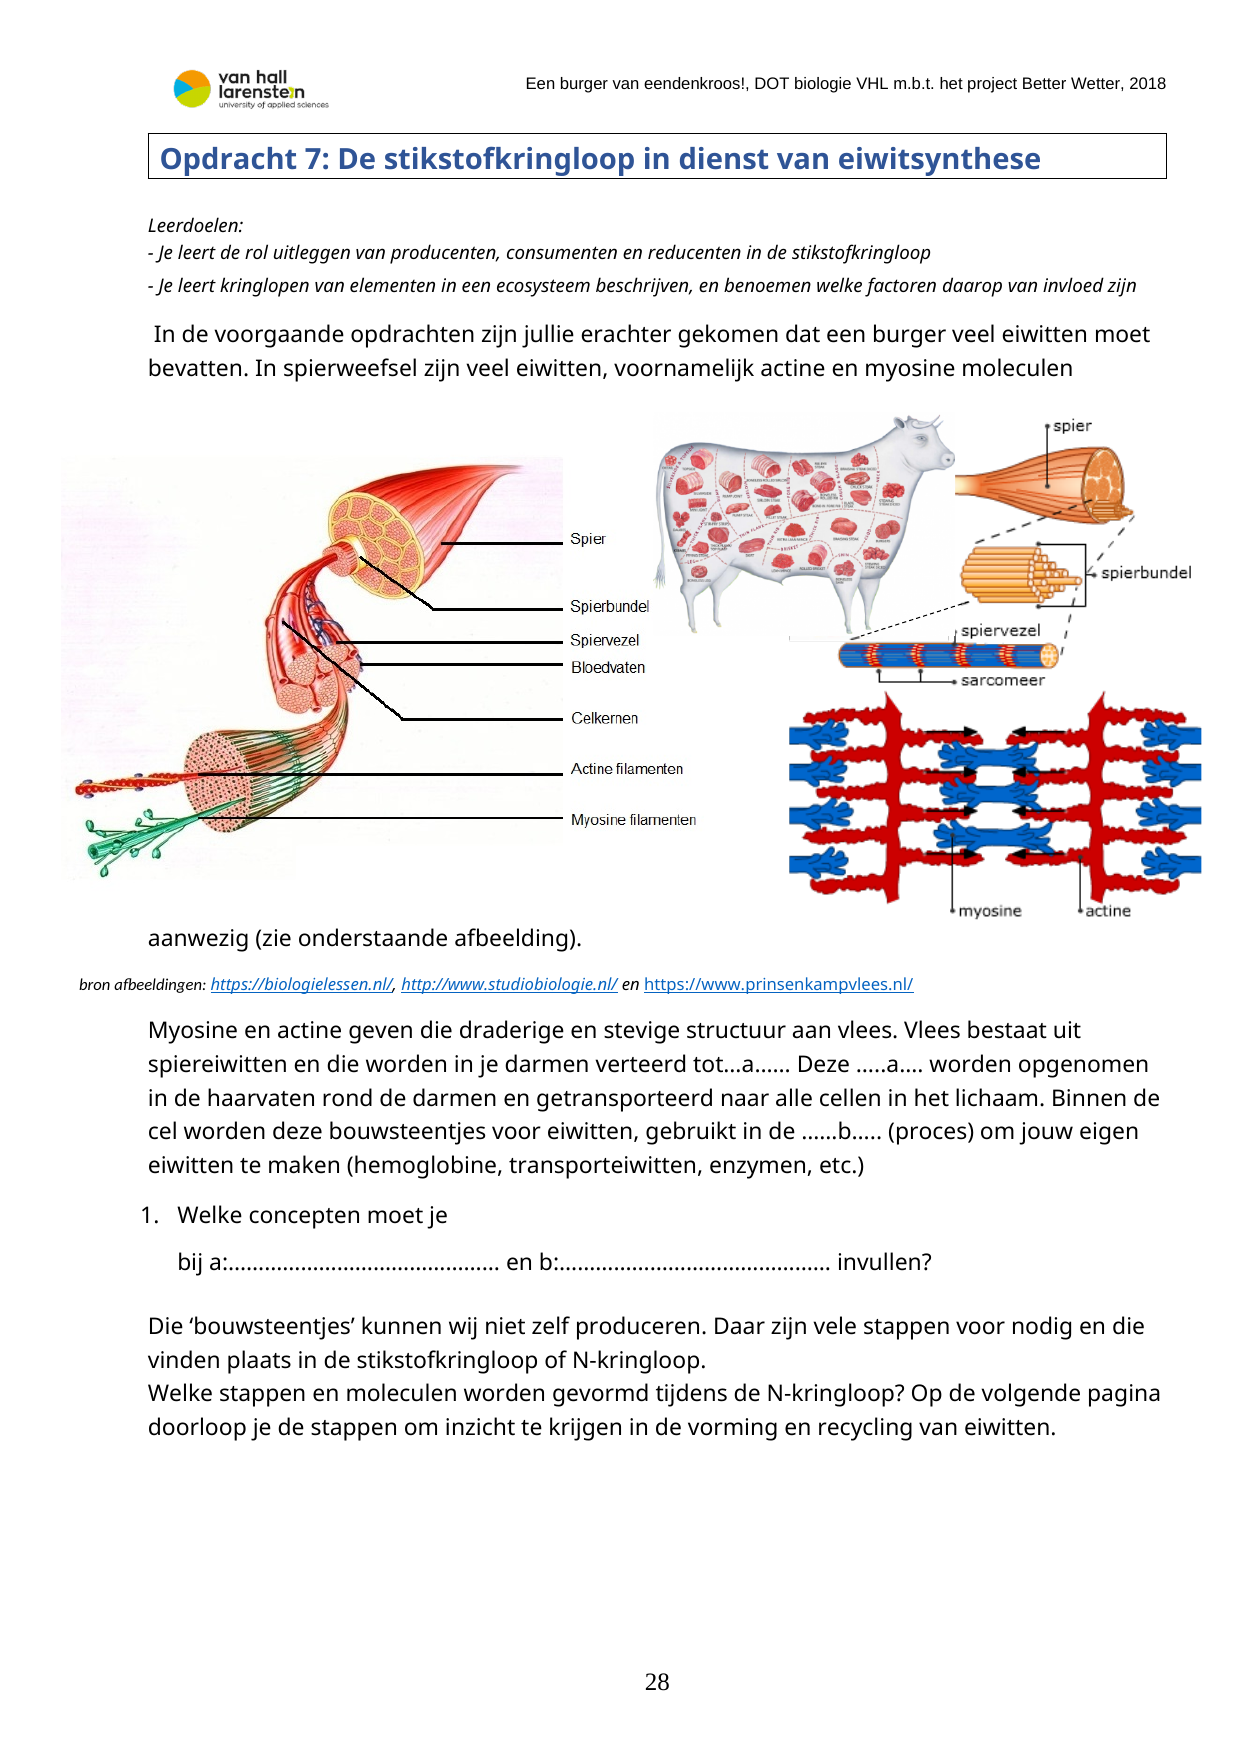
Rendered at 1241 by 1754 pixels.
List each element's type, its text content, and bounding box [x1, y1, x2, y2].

text Myosine en actine geven die draderige en stevige structuur aan vlees. Vlees bestaat uit spiereiwitten en die worden in je darmen verteerd tot…a…… Deze …..a…. worden opgenomen in de haarvaten rond de darmen en getransporteerd naar alle cellen in het lichaam. Binnen de cel worden deze bouwsteentjes voor eiwitten, gebruikt in de ……b….. (proces) om jouw eigen eiwitten te maken (hemoglobine, transporteiwitten, enzymen, etc.) [148, 1014, 1167, 1180]
picture [61, 412, 1202, 962]
text Die ‘bouwsteentjes’ kunnen wij niet zelf produceren. Daar zijn vele stappen voor nodig en die vinden plaats in de stikstofkringloop of N-kringloop. Welke stappen en moleculen worden gevormd tijdens de N-kringloop? Op de volgende pagina doorloop je de stappen om inzicht te krijgen in de vorming en recycling van eiwitten. [148, 1310, 1167, 1442]
table_header Opdracht 7: De stikstofkringloop in dienst van eiwitsynthese [149, 134, 1166, 178]
text In de voorgaande opdrachten zijn jullie erachter gekomen dat een burger veel eiwitten moet bevatten. In spierweefsel zijn veel eiwitten, voornamelijk actine en myosine moleculen aanwezig (zie onderstaande afbeelding). [148, 318, 1167, 413]
text Leerdoelen: - Je leert de rol uitleggen van producenten, consumenten en reducenten in de stikstofkringloop - Je leert kringlopen van elementen in een ecosysteem beschrijven, en benoemen welke factoren daarop van invloed zijn [148, 179, 1167, 299]
text bron afbeeldingen: https://biologielessen.nl/, http://www.studiobiologie.nl/ en https://www.prinsenkampvlees.nl/ [74, 972, 1240, 995]
list Welke concepten moet je bij a:……………………………………… en b:……………………………………… invullen? [140, 1199, 1167, 1278]
picture [156, 52, 346, 125]
text In de voorgaande opdrachten zijn jullie erachter gekomen dat een burger veel eiwitten moet bevatten. In spierweefsel zijn veel eiwitten, voornamelijk actine en myosine moleculen aanwezig (zie onderstaande afbeelding). [148, 636, 762, 953]
